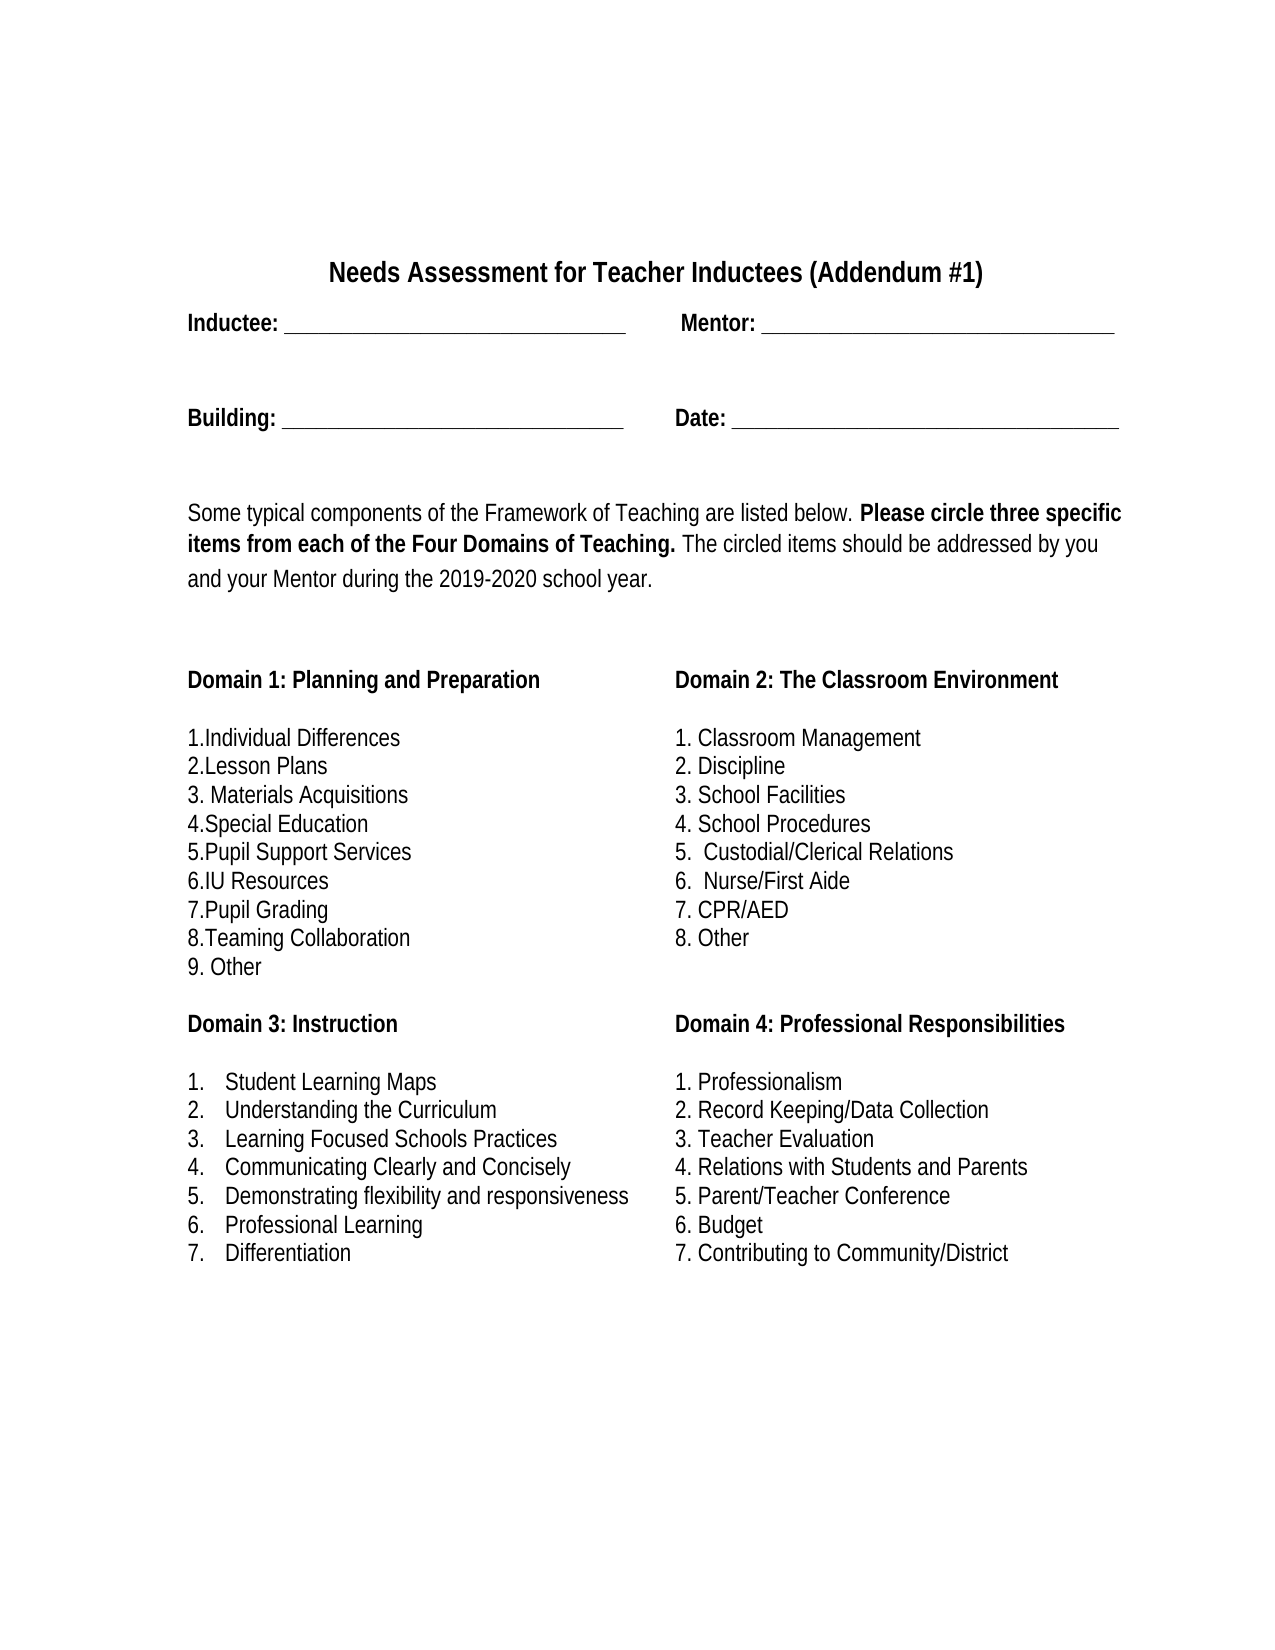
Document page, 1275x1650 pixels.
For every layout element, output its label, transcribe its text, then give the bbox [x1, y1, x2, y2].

text 1.Individual Differences 1. Classroom Management [187, 723, 1125, 751]
text 4.Special Education 4. School Procedures [187, 809, 1125, 837]
text Some typical components of the Framework of Teaching are listed below. Please circle three specific items from each of the Four Domains of Teaching. The circled items should be addressed by you and your Mentor during the 2019-2020 school year. [187, 498, 1125, 593]
list Demonstrating flexibility and responsiveness 5. Parent/Teacher Conference [187, 1181, 1125, 1210]
list Communicating Clearly and Concisely 4. Relations with Students and Parents [187, 1152, 1125, 1181]
text 3. Materials Acquisitions 3. School Facilities [187, 780, 1125, 809]
list Understanding the Curriculum 2. Record Keeping/Data Collection [187, 1095, 1125, 1124]
text 8.Teaming Collaboration 8. Other [187, 923, 1125, 952]
text Building: ______________________________ Date: __________________________________ [187, 403, 1125, 432]
list Learning Focused Schools Practices 3. Teacher Evaluation [187, 1124, 1125, 1152]
text Domain 3: Instruction Domain 4: Professional Responsibilities [187, 1009, 1125, 1038]
text Inductee: ______________________________ Mentor: _______________________________ [187, 308, 1125, 337]
list Professional Learning 6. Budget [187, 1210, 1125, 1238]
text 7.Pupil Grading 7. CPR/AED [187, 894, 1125, 923]
text 5.Pupil Support Services 5. Custodial/Clerical Relations [187, 837, 1125, 866]
text 2.Lesson Plans 2. Discipline [187, 751, 1125, 780]
text 6.IU Resources 6. Nurse/First Aide [187, 866, 1125, 894]
text Needs Assessment for Teacher Inductees (Addendum #1) [187, 255, 1125, 289]
list Differentiation 7. Contributing to Community/District [187, 1238, 1125, 1267]
text 9. Other [187, 952, 1125, 981]
text Domain 1: Planning and Preparation Domain 2: The Classroom Environment [187, 665, 1125, 723]
list Student Learning Maps 1. Professionalism [187, 1066, 1125, 1095]
